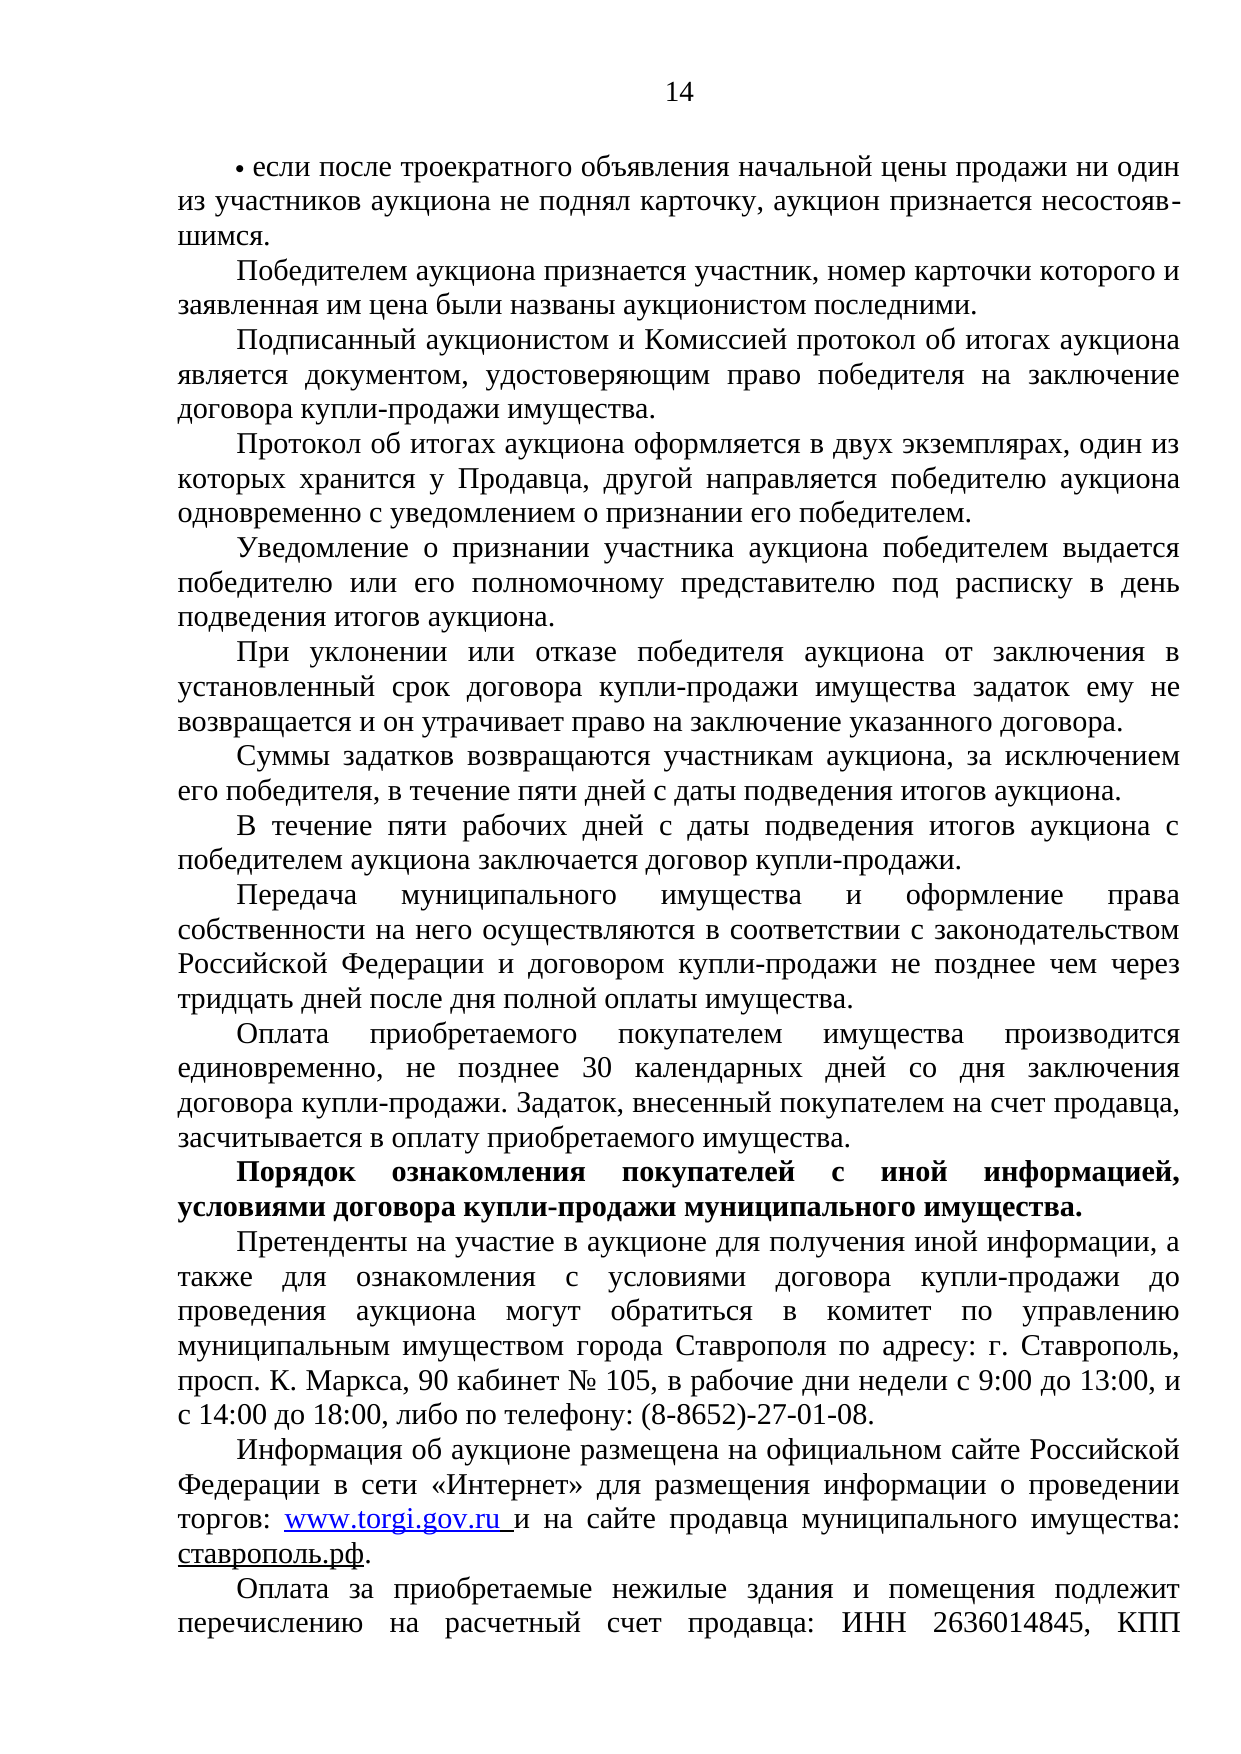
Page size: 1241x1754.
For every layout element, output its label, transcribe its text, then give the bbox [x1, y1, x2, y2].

text Уведомление о признании участника аукциона победителем выдается победителю или его полномочному представителю под расписку в день подведения итогов аукциона. [177, 529, 1181, 633]
text Информация об аукционе размещена на официальном сайте Российской Федерации в сети «Интернет» для размещения информации о проведении торгов: www.torgi.gov.ru и на сайте продавца муниципального имущества: ставрополь.рф. [177, 1431, 1181, 1570]
text При уклонении или отказе победителя аукциона от заключения в установленный срок договора купли-продажи имущества задаток ему не возвращается и он утрачивает право на заключение указанного договора. [177, 633, 1181, 737]
list если после троекратного объявления начальной цены продажи ни один из участников аукциона не поднял карточку, аукцион признается несостоявшимся. [177, 148, 1181, 252]
text В течение пяти рабочих дней с даты подведения итогов аукциона с победителем аукциона заключается договор купли-продажи. [177, 807, 1181, 876]
text Претенденты на участие в аукционе для получения иной информации, а также для ознакомления с условиями договора купли-продажи до проведения аукциона могут обратиться в комитет по управлению муниципальным имуществом города Ставрополя по адресу: г. Ставрополь, просп. К. Маркса, 90 кабинет № 105, в рабочие дни недели с 9:00 до 13:00, и с 14:00 до 18:00, либо по телефону: (8-8652)-27-01-08. [177, 1223, 1181, 1431]
text Подписанный аукционистом и Комиссией протокол об итогах аукциона является документом, удостоверяющим право победителя на заключение договора купли-продажи имущества. [177, 321, 1181, 425]
text Порядок ознакомления покупателей с иной информацией, условиями договора купли-продажи муниципального имущества. [177, 1154, 1181, 1223]
text Передача муниципального имущества и оформление права собственности на него осуществляются в соответствии с законодательством Российской Федерации и договором купли-продажи не позднее чем через тридцать дней после дня полной оплаты имущества. [177, 876, 1181, 1015]
text Победителем аукциона признается участник, номер карточки которого и заявленная им цена были названы аукционистом последними. [177, 252, 1181, 321]
text Оплата приобретаемого покупателем имущества производится единовременно, не позднее 30 календарных дней со дня заключения договора купли-продажи. Задаток, внесенный покупателем на счет продавца, засчитывается в оплату приобретаемого имущества. [177, 1015, 1181, 1154]
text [177, 1570, 1181, 1639]
text Суммы задатков возвращаются участникам аукциона, за исключением его победителя, в течение пяти дней с даты подведения итогов аукциона. [177, 737, 1181, 807]
text Протокол об итогах аукциона оформляется в двух экземплярах, один из которых хранится у Продавца, другой направляется победителю аукциона одновременно с уведомлением о признании его победителем. [177, 425, 1181, 529]
